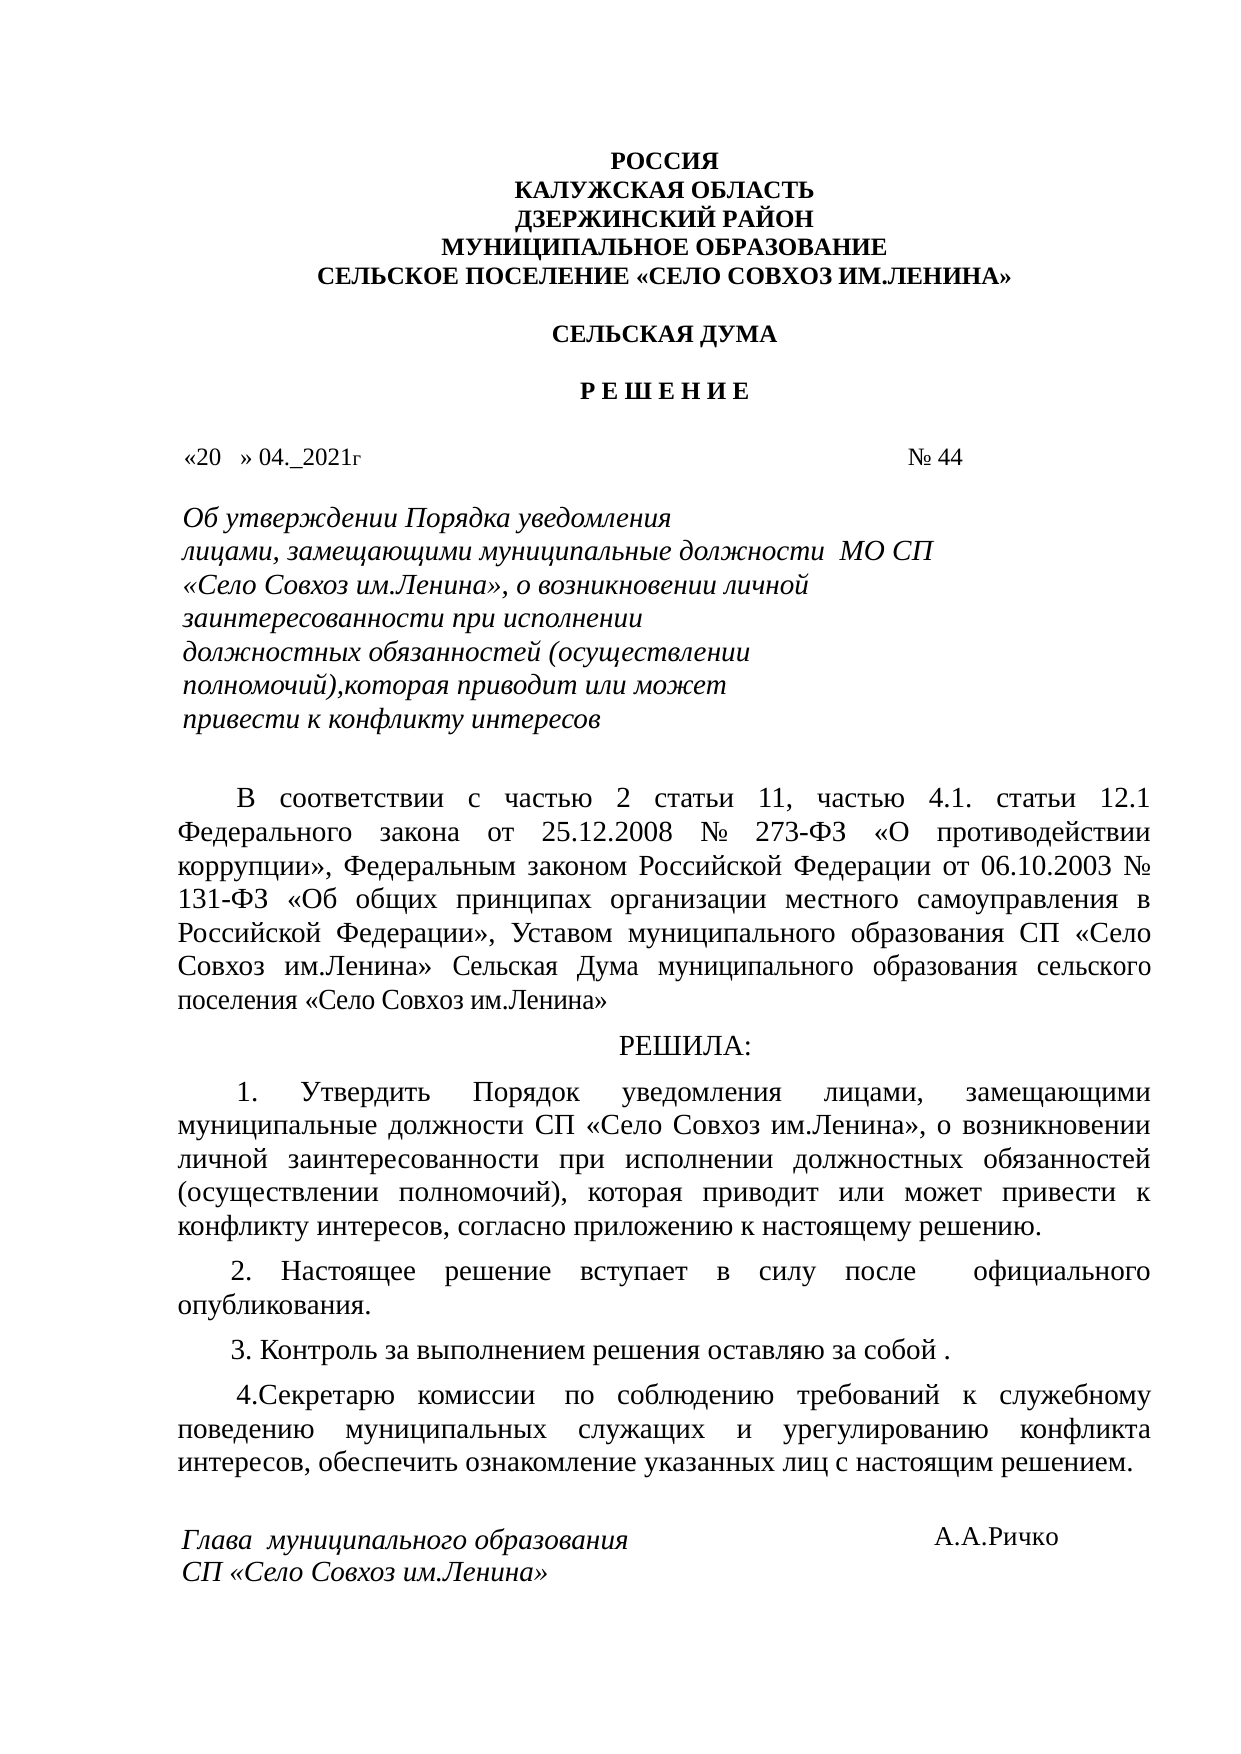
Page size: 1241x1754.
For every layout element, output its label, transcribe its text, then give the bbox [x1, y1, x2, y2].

text СЕЛЬСКАЯ ДУМА [177, 319, 1152, 347]
table_header [848, 500, 1209, 734]
text СП «Село Совхоз им.Ленина» [181, 1556, 1164, 1588]
text 3. Контроль за выполнением решения оставляю за собой . [177, 1332, 1152, 1366]
text 2. Настоящее решение вступает в силу после официального опубликования. [177, 1253, 1152, 1320]
text ДЗЕРЖИНСКИЙ РАЙОН [177, 204, 1152, 232]
text «20 » 04._2021г № 44 [177, 442, 1152, 471]
text МУНИЦИПАЛЬНОЕ ОБРАЗОВАНИЕ [177, 232, 1152, 261]
text КАЛУЖСКАЯ ОБЛАСТЬ [177, 175, 1152, 204]
text Р Е Ш Е Н И Е [177, 376, 1152, 405]
text 4.Секретарю комиссии по соблюдению требований к служебному поведению муниципальных служащих и урегулированию конфликта интересов, обеспечить ознакомление указанных лиц с настоящим решением. [177, 1377, 1152, 1478]
text 1. Утвердить Порядок уведомления лицами, замещающими муниципальные должности СП «Село Совхоз им.Ленина», о возникновении личной заинтересованности при исполнении должностных обязанностей (осуществлении полномочий), которая приводит или может привести к конфликту интересов, согласно приложению к настоящему решению. [177, 1074, 1152, 1242]
table_header Об утверждении Порядка уведомления лицами, замещающими муниципальные должности МО СП «Село Совхоз им.Ленина», о возникновении личной заинтересованности при исполнении должностных обязанностей (осуществлении полномочий),которая приводит или может привести к конфликту интересов [175, 500, 848, 734]
text Глава муниципального образования [628, 1523, 1164, 1556]
text РОССИЯ [177, 146, 1152, 175]
text В соответствии с частью 2 статьи 11, частью 4.1. статьи 12.1 Федерального закона от 25.12.2008 № 273-ФЗ «О противодействии коррупции», Федеральным законом Российской Федерации от 06.10.2003 № 131-ФЗ «Об общих принципах организации местного самоуправления в Российской Федерации», Уставом муниципального образования СП «Село Совхоз им.Ленина» Сельская Дума муниципального образования сельского поселения «Село Совхоз им.Ленина» [177, 781, 1152, 1015]
text РЕШИЛА: [177, 1028, 1134, 1061]
text СЕЛЬСКОЕ ПОСЕЛЕНИЕ «СЕЛО СОВХОЗ ИМ.ЛЕНИНА» [177, 261, 1152, 290]
